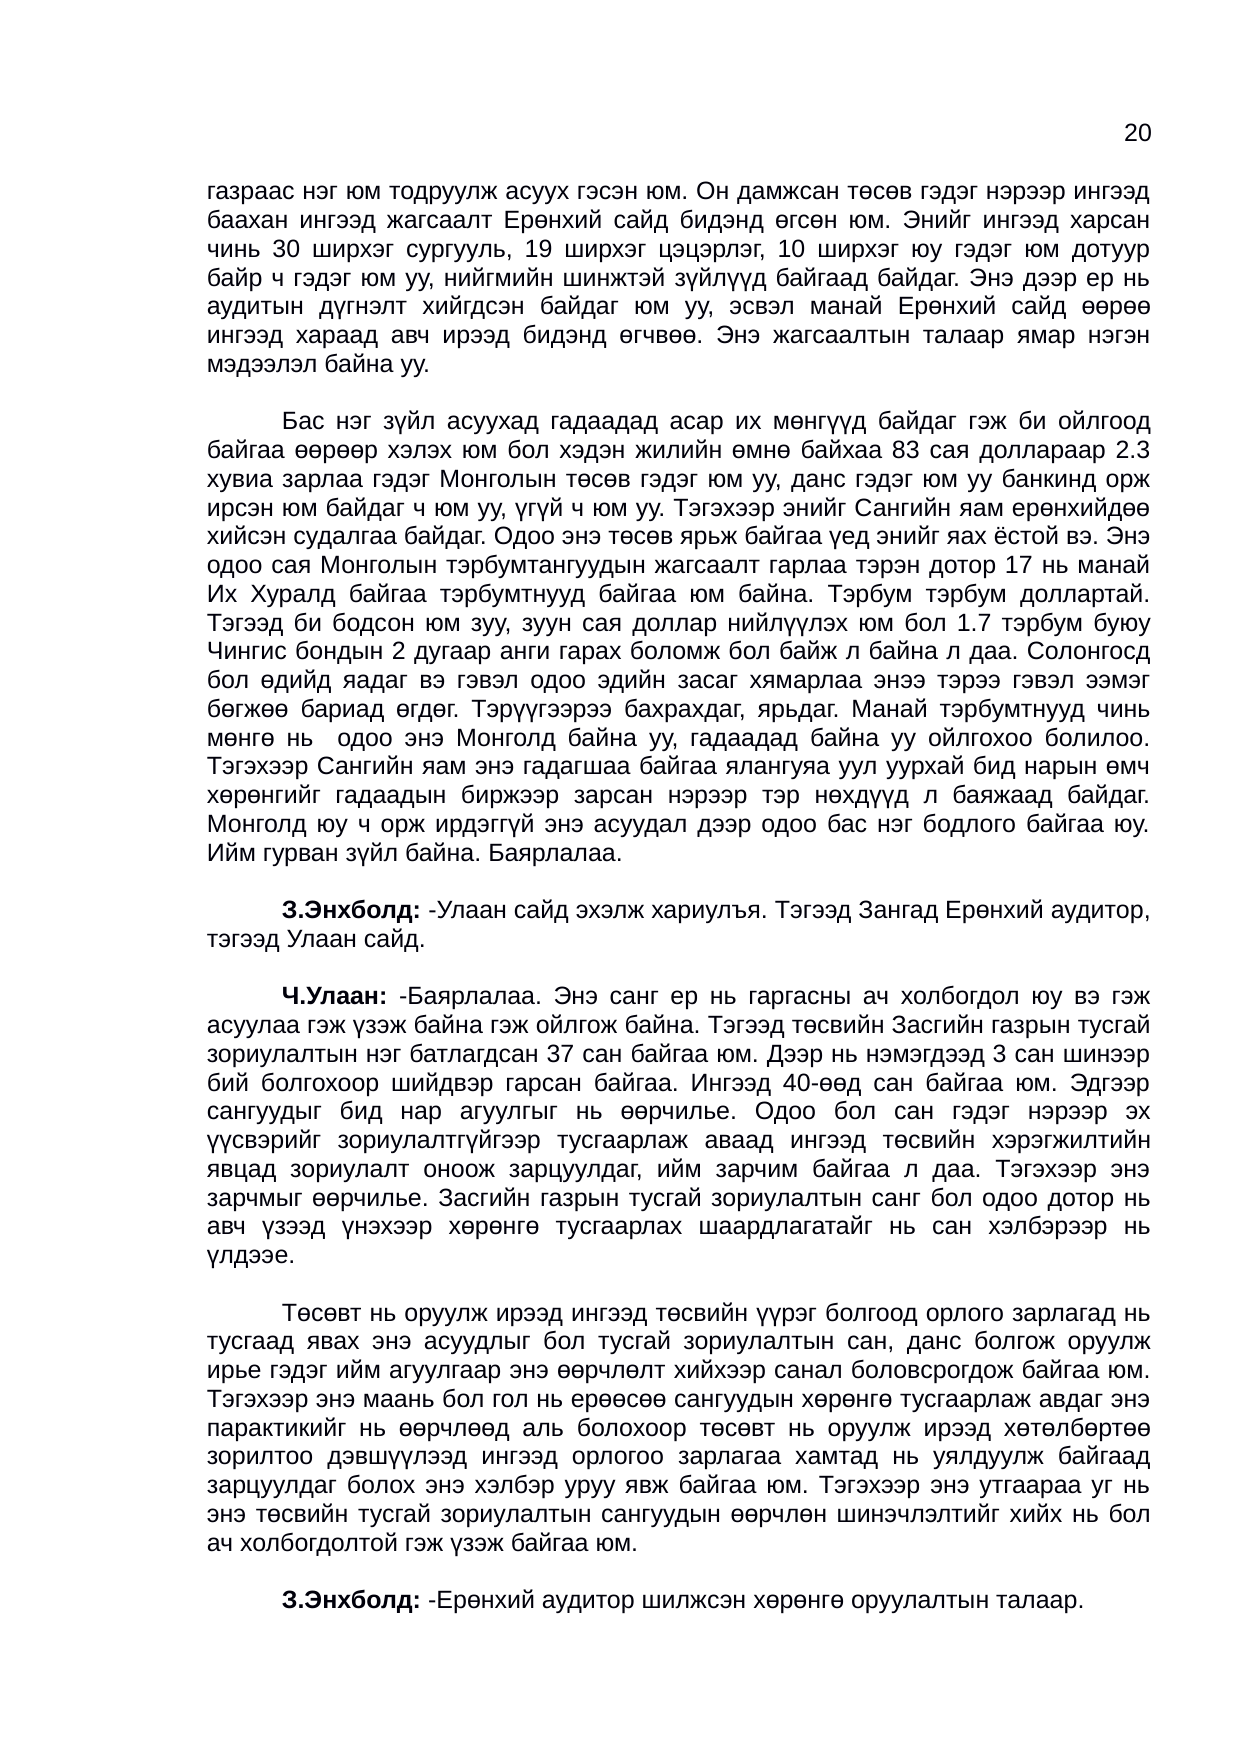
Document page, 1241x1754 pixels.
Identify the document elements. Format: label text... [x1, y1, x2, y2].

text Ч.Улаан: -Баярлалаа. Энэ санг ер нь гаргасны ач холбогдол юу вэ гэж асуулаа гэж үзэж байна гэж ойлгож байна. Тэгээд төсвийн Засгийн газрын тусгай зориулалтын нэг батлагдсан 37 сан байгаа юм. Дээр нь нэмэгдээд 3 сан шинээр бий болгохоор шийдвэр гарсан байгаа. Ингээд 40-өөд сан байгаа юм. Эдгээр сангуудыг бид нар агуулгыг нь өөрчилье. Одоо бол сан гэдэг нэрээр эх үүсвэрийг зориулалтгүйгээр тусгаарлаж аваад ингээд төсвийн хэрэгжилтийн явцад зориулалт оноож зарцуулдаг, ийм зарчим байгаа л даа. Тэгэхээр энэ зарчмыг өөрчилье. Засгийн газрын тусгай зориулалтын санг бол одоо дотор нь авч үзээд үнэхээр хөрөнгө тусгаарлах шаардлагатайг нь сан хэлбэрээр нь үлдээе. [207, 981, 1152, 1269]
text З.Энхболд: -Улаан сайд эхэлж хариулъя. Тэгээд Зангад Ерөнхий аудитор, тэгээд Улаан сайд. [207, 895, 1152, 953]
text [207, 176, 1152, 378]
text Төсөвт нь оруулж ирээд ингээд төсвийн үүрэг болгоод орлого зарлагад нь тусгаад явах энэ асуудлыг бол тусгай зориулалтын сан, данс болгож оруулж ирье гэдэг ийм агуулгаар энэ өөрчлөлт хийхээр санал боловсрогдож байгаа юм. Тэгэхээр энэ маань бол гол нь ерөөсөө сангуудын хөрөнгө тусгаарлаж авдаг энэ парактикийг нь өөрчлөөд аль болохоор төсөвт нь оруулж ирээд хөтөлбөртөө зорилтоо дэвшүүлээд ингээд орлогоо зарлагаа хамтад нь уялдуулж байгаад зарцуулдаг болох энэ хэлбэр уруу явж байгаа юм. Тэгэхээр энэ утгаараа уг нь энэ төсвийн тусгай зориулалтын сангуудын өөрчлөн шинэчлэлтийг хийх нь бол ач холбогдолтой гэж үзэж байгаа юм. [207, 1298, 1152, 1556]
text Бас нэг зүйл асуухад гадаадад асар их мөнгүүд байдаг гэж би ойлгоод байгаа өөрөөр хэлэх юм бол хэдэн жилийн өмнө байхаа 83 сая доллараар 2.3 хувиа зарлаа гэдэг Монголын төсөв гэдэг юм уу, данс гэдэг юм уу банкинд орж ирсэн юм байдаг ч юм уу, үгүй ч юм уу. Тэгэхээр энийг Сангийн яам ерөнхийдөө хийсэн судалгаа байдаг. Одоо энэ төсөв ярьж байгаа үед энийг яах ёстой вэ. Энэ одоо сая Монголын тэрбумтангуудын жагсаалт гарлаа тэрэн дотор 17 нь манай Их Хуралд байгаа тэрбумтнууд байгаа юм байна. Тэрбум тэрбум доллартай. Тэгээд би бодсон юм зуу, зуун сая доллар нийлүүлэх юм бол 1.7 тэрбум буюу Чингис бондын 2 дугаар анги гарах боломж бол байж л байна л даа. Солонгосд бол өдийд яадаг вэ гэвэл одоо эдийн засаг хямарлаа энээ тэрээ гэвэл ээмэг бөгжөө бариад өгдөг. Тэрүүгээрээ бахрахдаг, ярьдаг. Манай тэрбумтнууд чинь мөнгө нь одоо энэ Монголд байна уу, гадаадад байна уу ойлгохоо болилоо. Тэгэхээр Сангийн яам энэ гадагшаа байгаа ялангуяа уул уурхай бид нарын өмч хөрөнгийг гадаадын биржээр зарсан нэрээр тэр нөхдүүд л баяжаад байдаг. Монголд юу ч орж ирдэггүй энэ асуудал дээр одоо бас нэг бодлого байгаа юу. Ийм гурван зүйл байна. Баярлалаа. [207, 406, 1152, 866]
text З.Энхболд: -Ерөнхий аудитор шилжсэн хөрөнгө оруулалтын талаар. [207, 1585, 1152, 1614]
